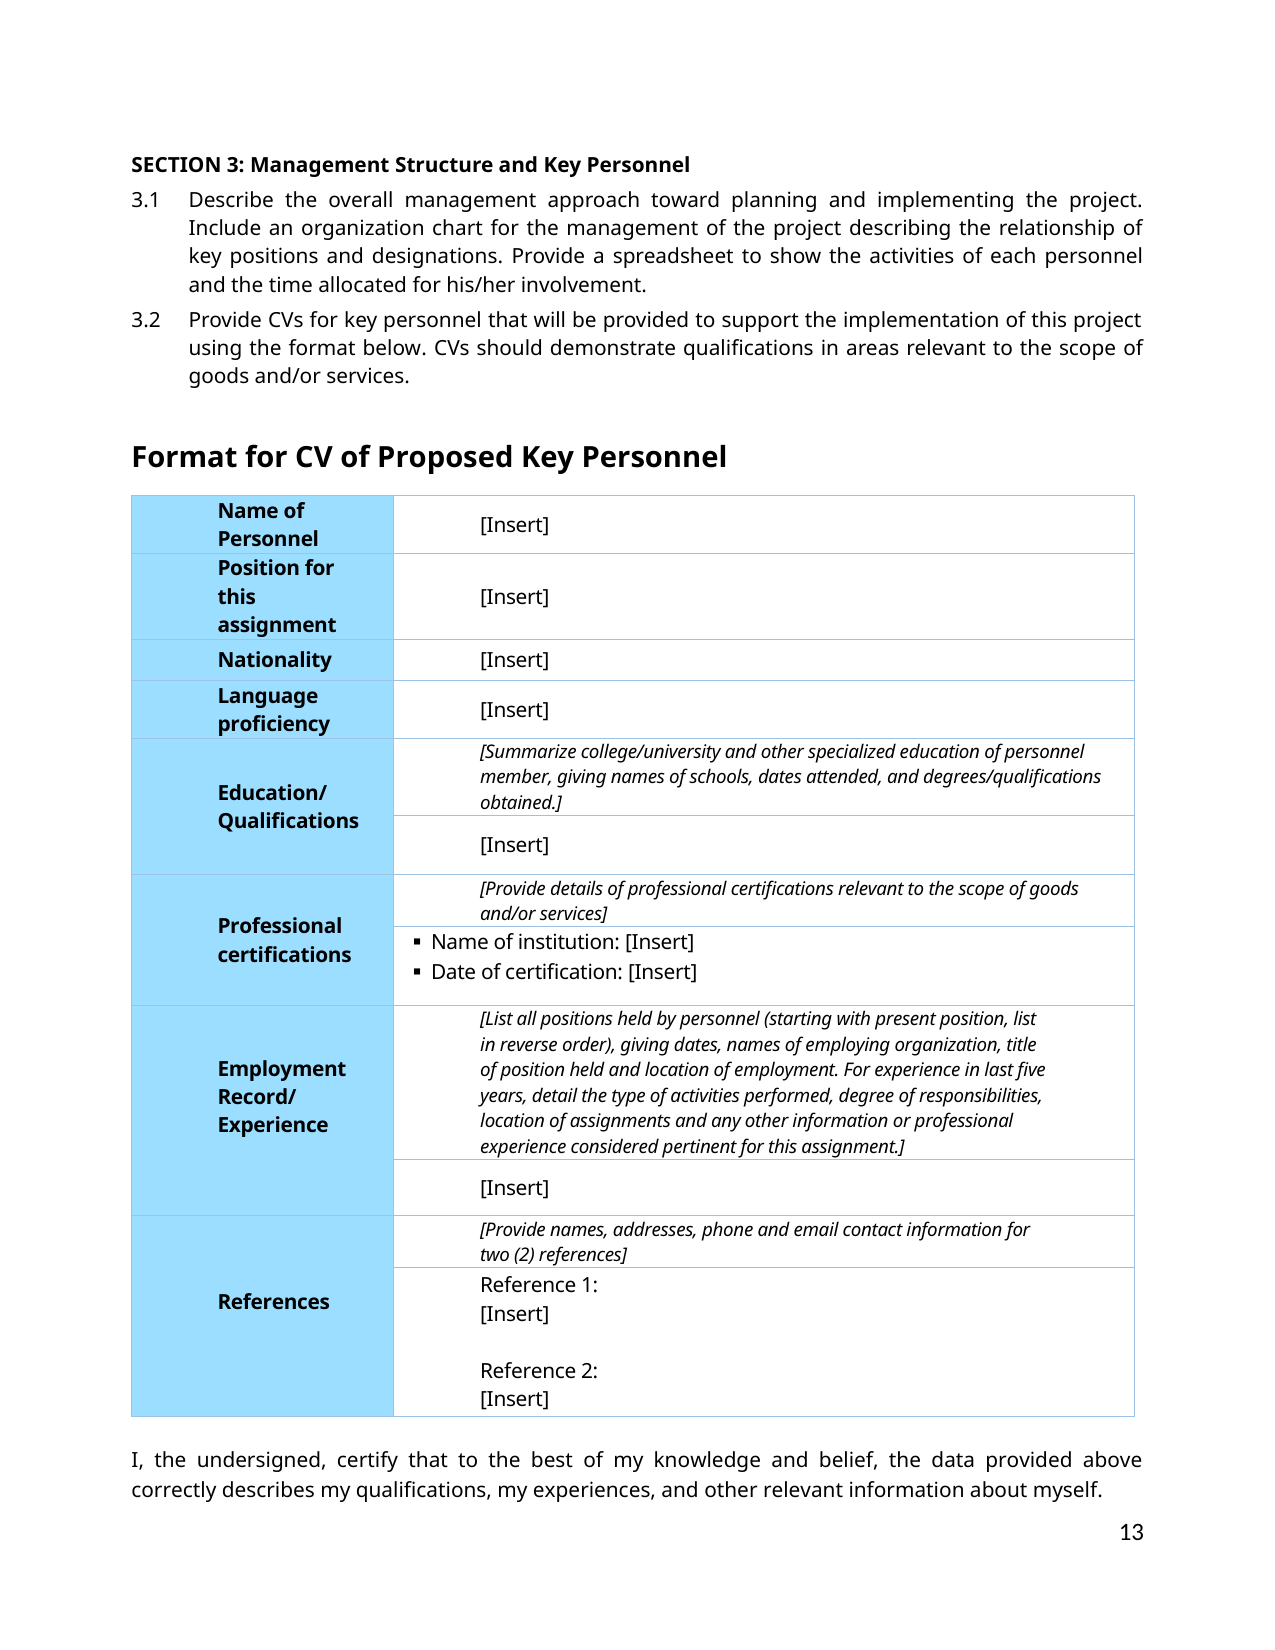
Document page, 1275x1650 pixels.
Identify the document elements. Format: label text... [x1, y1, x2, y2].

table_cell [List all positions held by personnel (starting with present position, list in reverse order), giving dates, names of employing organization, title of position held and location of employment. For experience in last five years, detail the type of activities performed, degree of responsibilities, location of assignments and any other information or professional experience considered pertinent for this assignment.] [394, 1006, 1134, 1159]
table_cell [Summarize college/university and other specialized education of personnel member, giving names of schools, dates attended, and degrees/qualifications obtained.] [394, 739, 1134, 815]
table_cell Position for this assignment [132, 554, 393, 639]
table_cell Nationality [132, 640, 393, 680]
table_cell Language proficiency [132, 681, 393, 738]
table_cell Education/ Qualifications [132, 739, 393, 874]
table_cell [Insert] [394, 816, 1134, 874]
list Provide CVs for key personnel that will be provided to support the implementation of this project using the format below. CVs should demonstrate qualifications in areas relevant to the scope of goods and/or services. [131, 305, 1144, 390]
list Describe the overall management approach toward planning and implementing the project. Include an organization chart for the management of the project describing the relationship of key positions and designations. Provide a spreadsheet to show the activities of each personnel and the time allocated for his/her involvement. [131, 185, 1144, 298]
table_cell Name of institution: [Insert] Date of certification: [Insert] [394, 927, 1134, 1005]
table_cell [Insert] [394, 1160, 1134, 1215]
table_header [Insert] [394, 496, 1134, 553]
table_cell [Insert] [394, 681, 1134, 738]
text Format for CV of Proposed Key Personnel [131, 436, 1144, 476]
table_header Name of Personnel [132, 496, 393, 553]
text I, the undersigned, certify that to the best of my knowledge and belief, the data provided above correctly describes my qualifications, my experiences, and other relevant information about myself. [131, 1445, 1144, 1504]
text SECTION 3: Management Structure and Key Personnel [131, 150, 1144, 178]
table_cell Employment Record/ Experience [132, 1006, 393, 1215]
table_cell [Provide names, addresses, phone and email contact information for two (2) references] [394, 1216, 1134, 1267]
table_cell Reference 1: [Insert] Reference 2: [Insert] [394, 1268, 1134, 1416]
table_cell [Insert] [394, 640, 1134, 680]
table_cell Professional certifications [132, 875, 393, 1005]
table_cell References [132, 1216, 393, 1416]
table_cell [Provide details of professional certifications relevant to the scope of goods and/or services] [394, 875, 1134, 926]
table_cell [Insert] [394, 554, 1134, 639]
